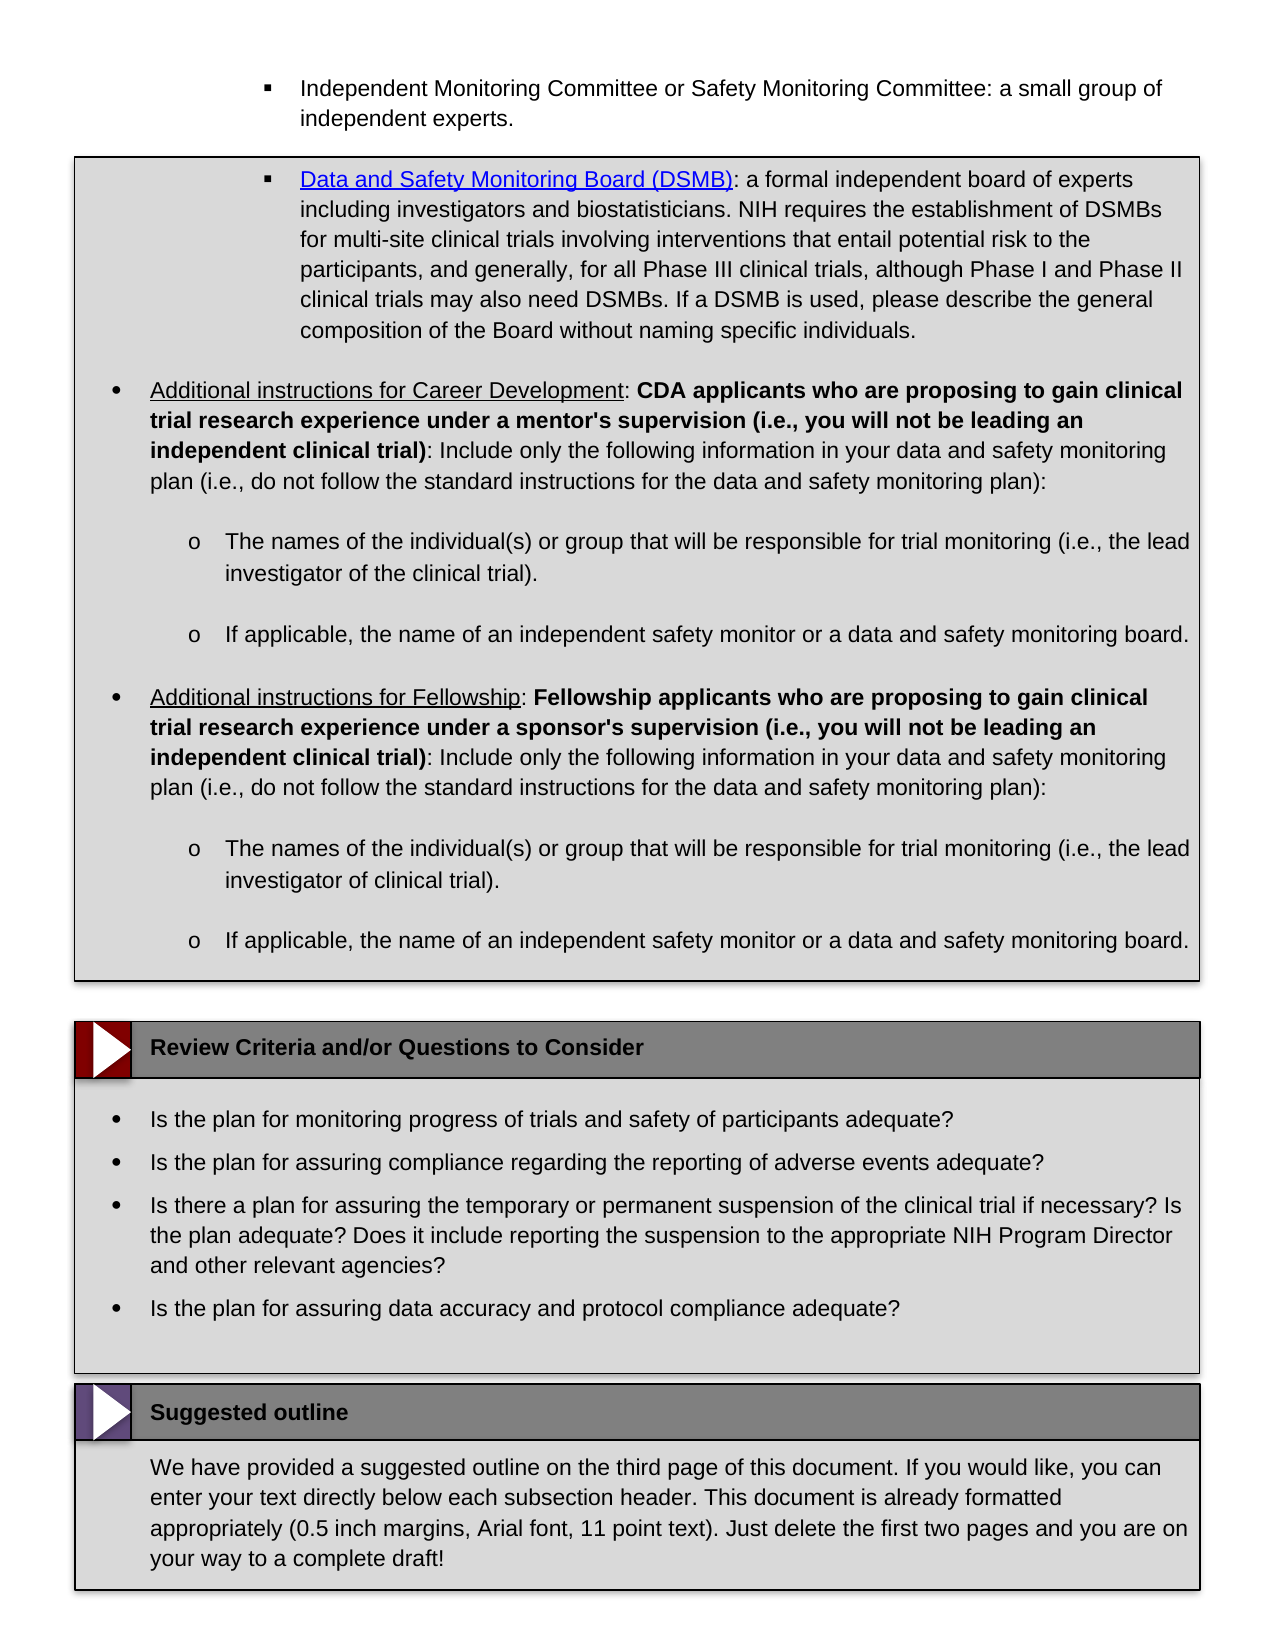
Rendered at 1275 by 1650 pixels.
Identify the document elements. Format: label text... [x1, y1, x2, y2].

list Data and Safety Monitoring Board (DSMB): a formal independent board of experts including investigators and biostatisticians. NIH requires the establishment of DSMBs for multi-site clinical trials involving interventions that entail potential risk to the participants, and generally, for all Phase III clinical trials, although Phase I and Phase II clinical trials may also need DSMBs. If a DSMB is used, please describe the general composition of the Board without naming specific individuals. [262, 166, 1191, 343]
list Independent Monitoring Committee or Safety Monitoring Committee: a small group of independent experts. [262, 75, 1191, 132]
list Is the plan for assuring compliance regarding the reporting of adverse events adequate? [112, 1149, 1191, 1175]
list Additional instructions for Career Development: CDA applicants who are proposing to gain clinical trial research experience under a mentor's supervision (i.e., you will not be leading an independent clinical trial): Include only the following information in your data and safety monitoring plan (i.e., do not follow the standard instructions for the data and safety monitoring plan): [112, 377, 1191, 494]
list Is there a plan for assuring the temporary or permanent suspension of the clinical trial if necessary? Is the plan adequate? Does it include reporting the suspension to the appropriate NIH Program Director and other relevant agencies? [112, 1192, 1191, 1278]
list Additional instructions for Fellowship: Fellowship applicants who are proposing to gain clinical trial research experience under a sponsor's supervision (i.e., you will not be leading an independent clinical trial): Include only the following information in your data and safety monitoring plan (i.e., do not follow the standard instructions for the data and safety monitoring plan): [112, 683, 1191, 800]
text Review Criteria and/or Questions to Consider [135, 1033, 1200, 1060]
text Suggested outline [150, 1399, 1200, 1425]
list Is the plan for assuring data accuracy and protocol compliance adequate? [112, 1295, 1191, 1321]
list The names of the individual(s) or group that will be responsible for trial monitoring (i.e., the lead investigator of clinical trial). [187, 834, 1191, 893]
list If applicable, the name of an independent safety monitor or a data and safety monitoring board. [187, 927, 1191, 955]
text We have provided a suggested outline on the third page of this document. If you would like, you can enter your text directly below each subsection header. This document is already formatted appropriately (0.5 inch margins, Arial font, 11 point text). Just delete the first two pages and you are on your way to a complete draft! [150, 1454, 1200, 1571]
list If applicable, the name of an independent safety monitor or a data and safety monitoring board. [187, 621, 1191, 649]
list The names of the individual(s) or group that will be responsible for trial monitoring (i.e., the lead investigator of the clinical trial). [187, 528, 1191, 587]
list Is the plan for monitoring progress of trials and safety of participants adequate? [112, 1106, 1191, 1133]
